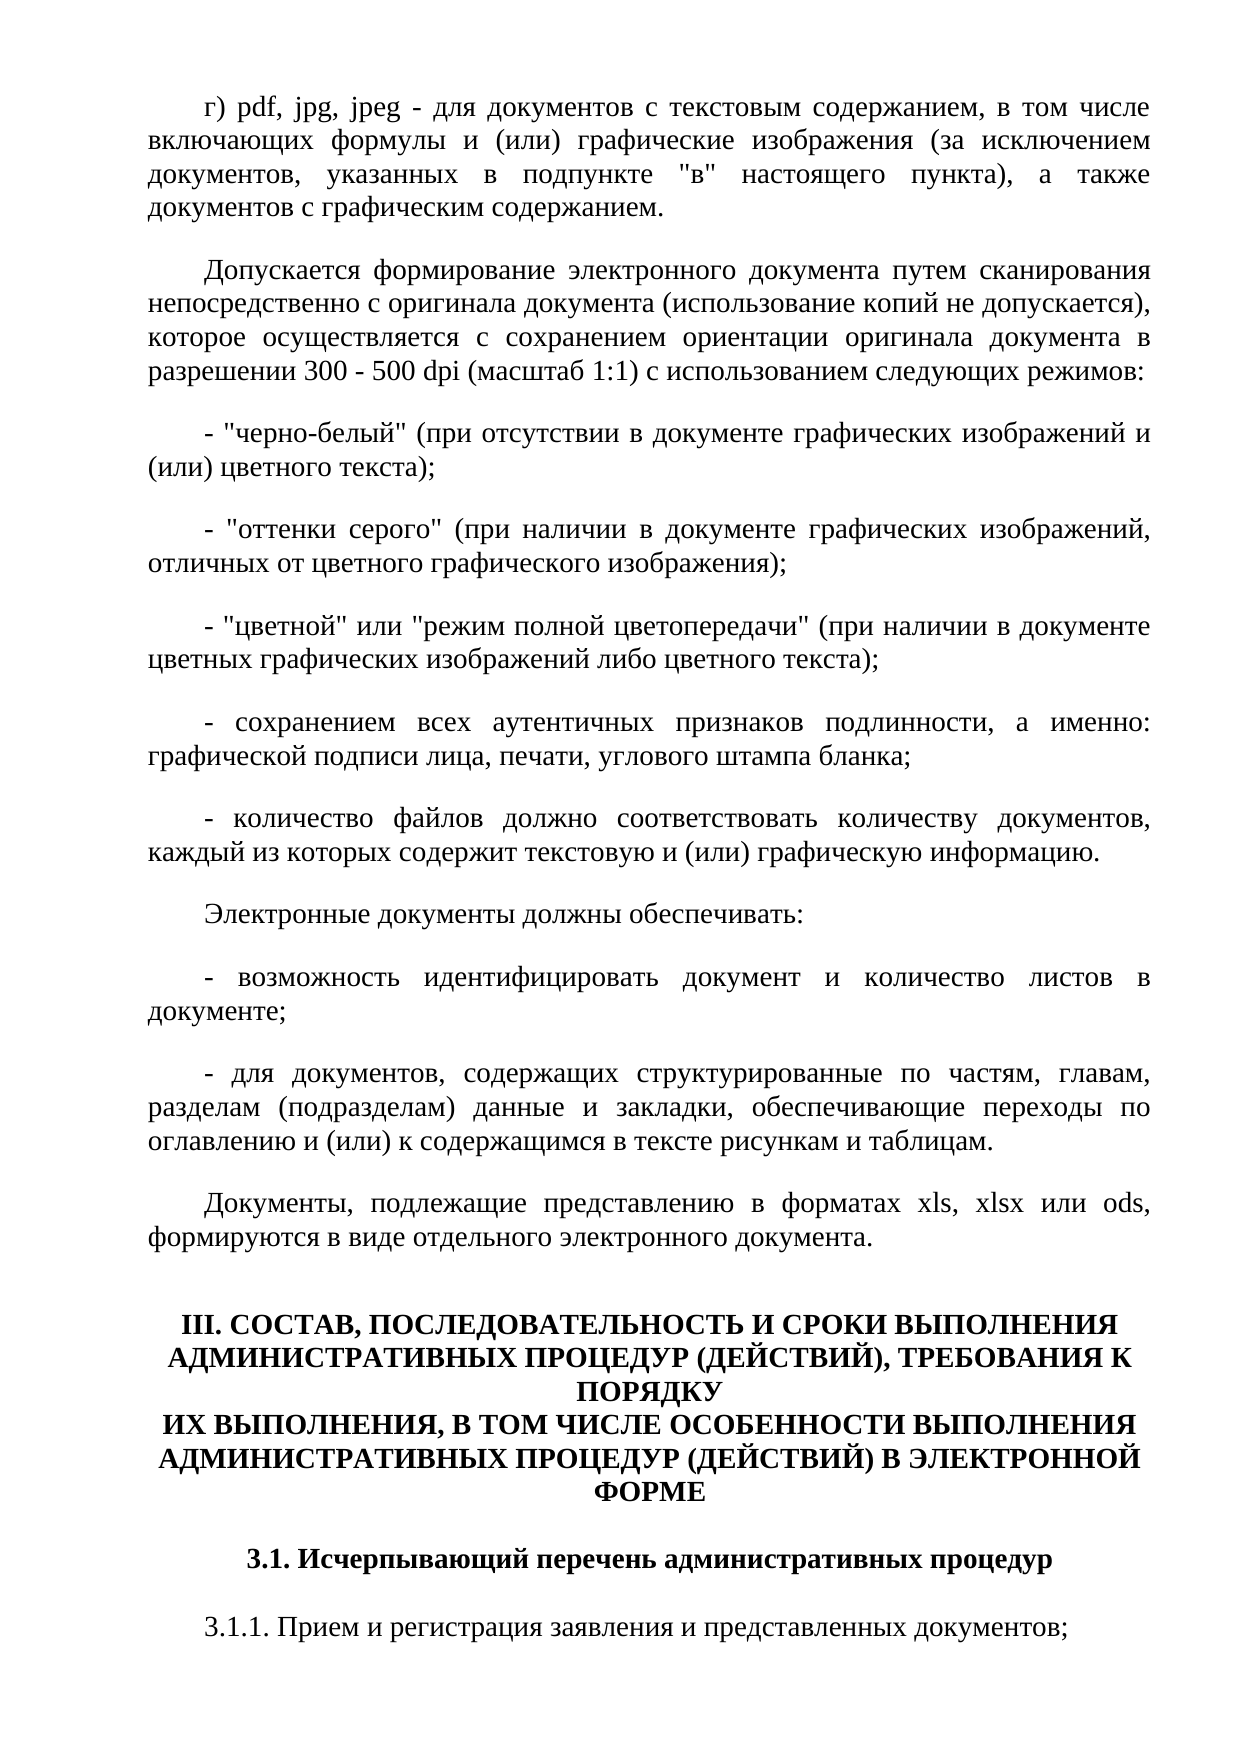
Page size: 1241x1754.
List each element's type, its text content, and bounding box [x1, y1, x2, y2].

text Допускается формирование электронного документа путем сканирования непосредственно с оригинала документа (использование копий не допускается), которое осуществляется с сохранением ориентации оригинала документа в разрешении 300 - 500 dpi (масштаб 1:1) с использованием следующих режимов: [148, 252, 1152, 386]
text - "цветной" или "режим полной цветопередачи" (при наличии в документе цветных графических изображений либо цветного текста); [148, 608, 1152, 675]
text Электронные документы должны обеспечивать: [148, 897, 1152, 930]
text - для документов, содержащих структурированные по частям, главам, разделам (подразделам) данные и закладки, обеспечивающие переходы по оглавлению и (или) к содержащимся в тексте рисункам и таблицам. [148, 1056, 1152, 1156]
text ИХ ВЫПОЛНЕНИЯ, В ТОМ ЧИСЛЕ ОСОБЕННОСТИ ВЫПОЛНЕНИЯ [148, 1407, 1152, 1441]
text - сохранением всех аутентичных признаков подлинности, а именно: графической подписи лица, печати, углового штампа бланка; [148, 704, 1152, 771]
text 3.1. Исчерпывающий перечень административных процедур [148, 1542, 1152, 1575]
text г) pdf, jpg, jpeg - для документов с текстовым содержанием, в том числе включающих формулы и (или) графические изображения (за исключением документов, указанных в подпункте "в" настоящего пункта), а также документов с графическим содержанием. [148, 89, 1152, 223]
text АДМИНИСТРАТИВНЫХ ПРОЦЕДУР (ДЕЙСТВИЙ), ТРЕБОВАНИЯ К ПОРЯДКУ [148, 1340, 1152, 1407]
text - "оттенки серого" (при наличии в документе графических изображений, отличных от цветного графического изображения); [148, 512, 1152, 579]
text - "черно-белый" (при отсутствии в документе графических изображений и (или) цветного текста); [148, 415, 1152, 482]
text III. СОСТАВ, ПОСЛЕДОВАТЕЛЬНОСТЬ И СРОКИ ВЫПОЛНЕНИЯ [148, 1307, 1152, 1340]
text 3.1.1. Прием и регистрация заявления и представленных документов; [148, 1609, 1152, 1642]
text - количество файлов должно соответствовать количеству документов, каждый из которых содержит текстовую и (или) графическую информацию. [148, 800, 1152, 867]
text Документы, подлежащие представлению в форматах xls, xlsx или ods, формируются в виде отдельного электронного документа. [148, 1185, 1152, 1252]
text - возможность идентифицировать документ и количество листов в документе; [148, 959, 1152, 1026]
text АДМИНИСТРАТИВНЫХ ПРОЦЕДУР (ДЕЙСТВИЙ) В ЭЛЕКТРОННОЙ ФОРМЕ [148, 1441, 1152, 1508]
